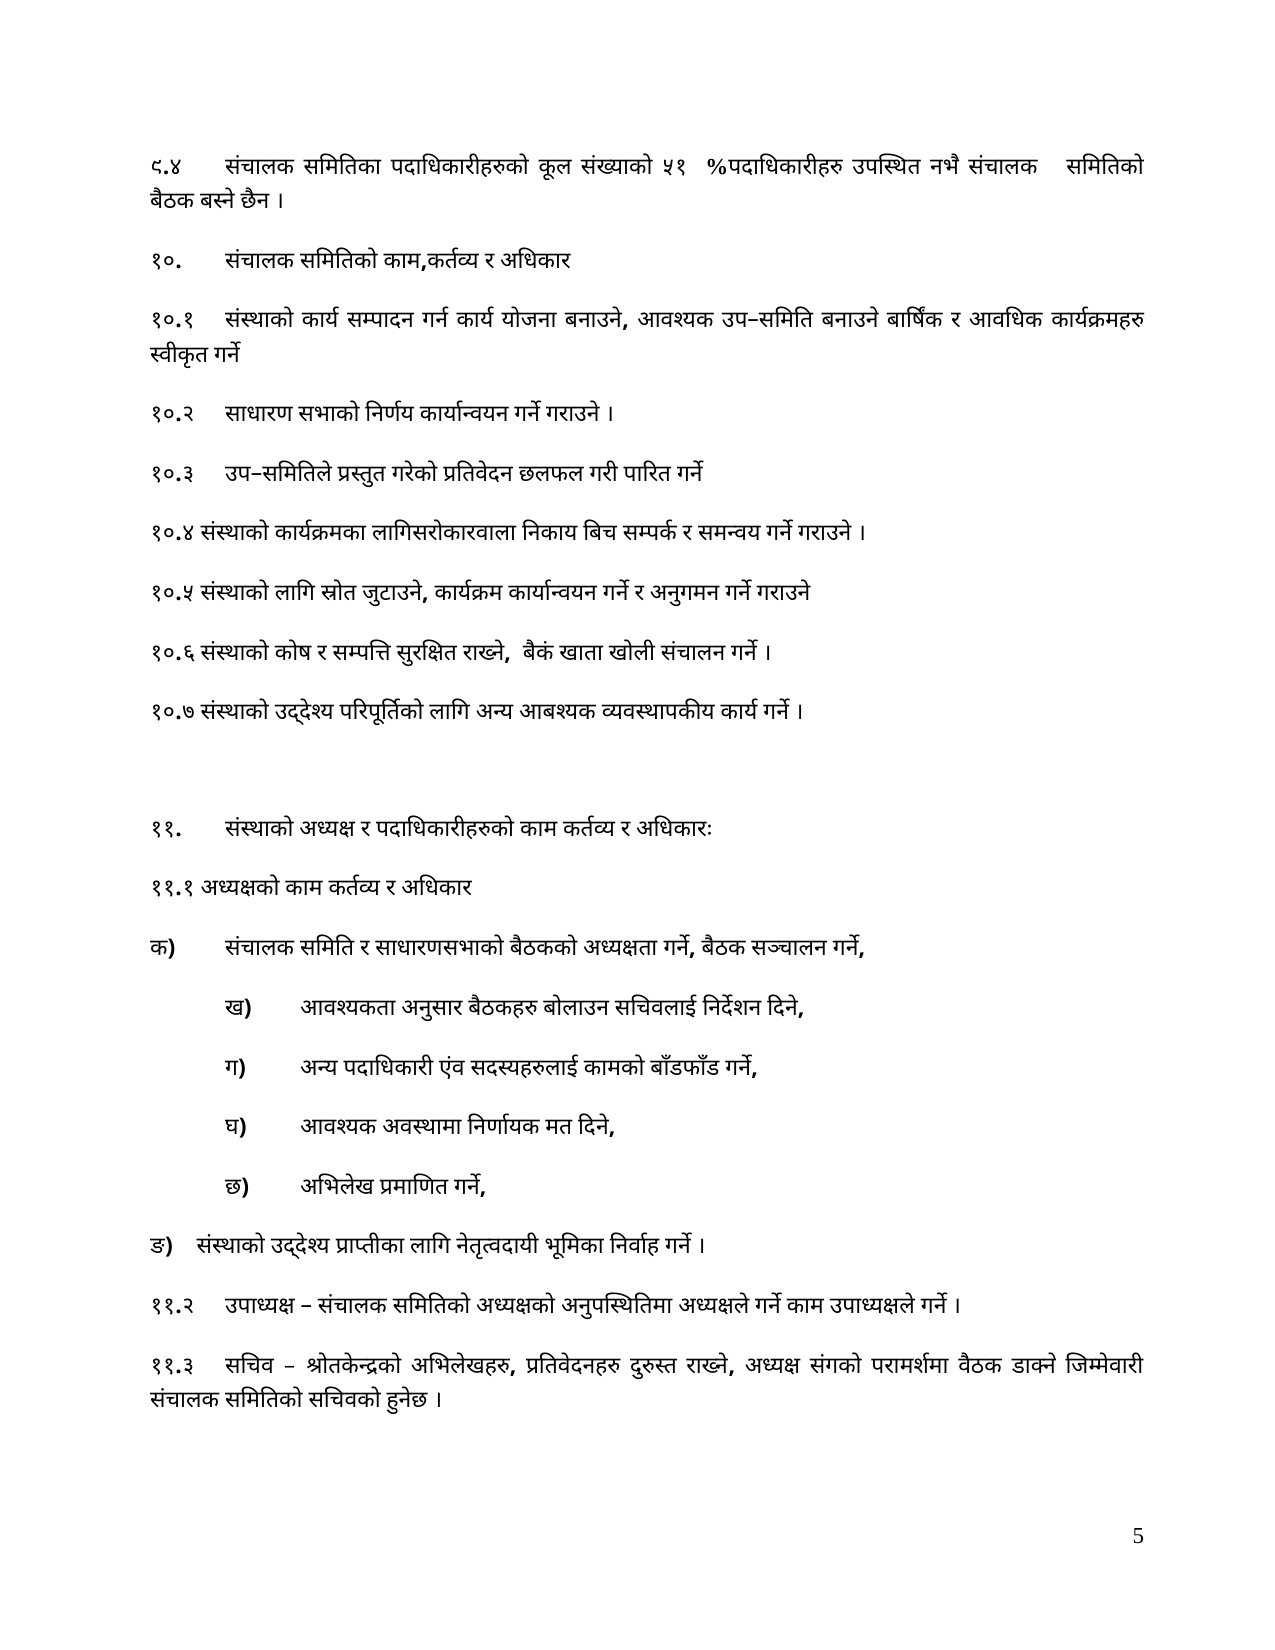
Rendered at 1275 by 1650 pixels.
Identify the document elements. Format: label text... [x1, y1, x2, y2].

text ११.३ सचिव – श्रोतकेन्द्रको अभिलेखहरु, प्रतिवेदनहरु दुरुस्त राख्ने, अध्यक्ष संगको परामर्शमा वैठक डाक्ने जिम्मेवारी संचालक समितिको सचिवको हुनेछ । [150, 1349, 1144, 1417]
text १०.२ साधारण सभाको निर्णय कार्यान्वयन गर्ने गराउने । [150, 397, 1144, 431]
text १०.३ उप–समितिले प्रस्तुत गरेको प्रतिवेदन छलफल गरी पारित गर्ने [150, 456, 1144, 490]
text ११.२ उपाध्यक्ष – संचालक समितिको अध्यक्षको अनुपस्थितिमा अध्यक्षले गर्ने काम उपाध्यक्षले गर्ने । [150, 1289, 1144, 1323]
text ख) आवश्यकता अनुसार बैठकहरु बोलाउन सचिवलाई निर्देशन दिने, [150, 991, 1144, 1024]
text १०.५ संस्थाको लागि स्रोत जुटाउने, कार्यक्रम कार्यान्वयन गर्ने र अनुगमन गर्ने गराउने [150, 576, 1144, 610]
text १०.६ संस्थाको कोष र सम्पत्ति सुरक्षित राख्ने, बैकं खाता खोली संचालन गर्ने । [150, 636, 1144, 669]
text १०.४ संस्थाको कार्यक्रमका लागिसरोकारवाला निकाय बिच सम्पर्क र समन्वय गर्ने गराउने । [150, 516, 1144, 550]
text ११. संस्थाको अध्यक्ष र पदाधिकारीहरुको काम कर्तव्य र अधिकारः [150, 812, 1144, 846]
text घ) आवश्यक अवस्थामा निर्णायक मत दिने, [150, 1110, 1144, 1144]
text ११.१ अध्यक्षको काम कर्तव्य र अधिकार [150, 871, 1144, 905]
text छ) अभिलेख प्रमाणित गर्ने, [150, 1170, 1144, 1204]
text ग) अन्य पदाधिकारी एंव सदस्यहरुलाई कामको बाँडफाँड गर्ने, [150, 1050, 1144, 1084]
text ङ) संस्थाको उद्देश्य प्राप्तीका लागि नेतृत्वदायी भूमिका निर्वाह गर्ने । [150, 1229, 1144, 1263]
text ९.४ संचालक समितिका पदाधिकारीहरुको कूल संख्याको ५१%पदाधिकारीहरु उपस्थित नभै संचालक समितिको बैठक बस्ने छैन । [150, 150, 1144, 218]
text क) संचालक समिति र साधारणसभाको बैठकको अध्यक्षता गर्ने, बैठक सञ्चालन गर्ने, [150, 931, 1144, 965]
text १०.७ संस्थाको उद्देश्य परिपूर्तिको लागि अन्य आबश्यक व्यवस्थापकीय कार्य गर्ने । [150, 695, 1144, 729]
text १०.१ संस्थाको कार्य सम्पादन गर्न कार्य योजना बनाउने, आवश्यक उप–समिति बनाउने बार्षिंक र आवधिक कार्यक्रमहरु स्वीकृत गर्ने [150, 303, 1144, 371]
text १०. संचालक समितिको काम,कर्तव्य र अधिकार [150, 243, 1144, 277]
